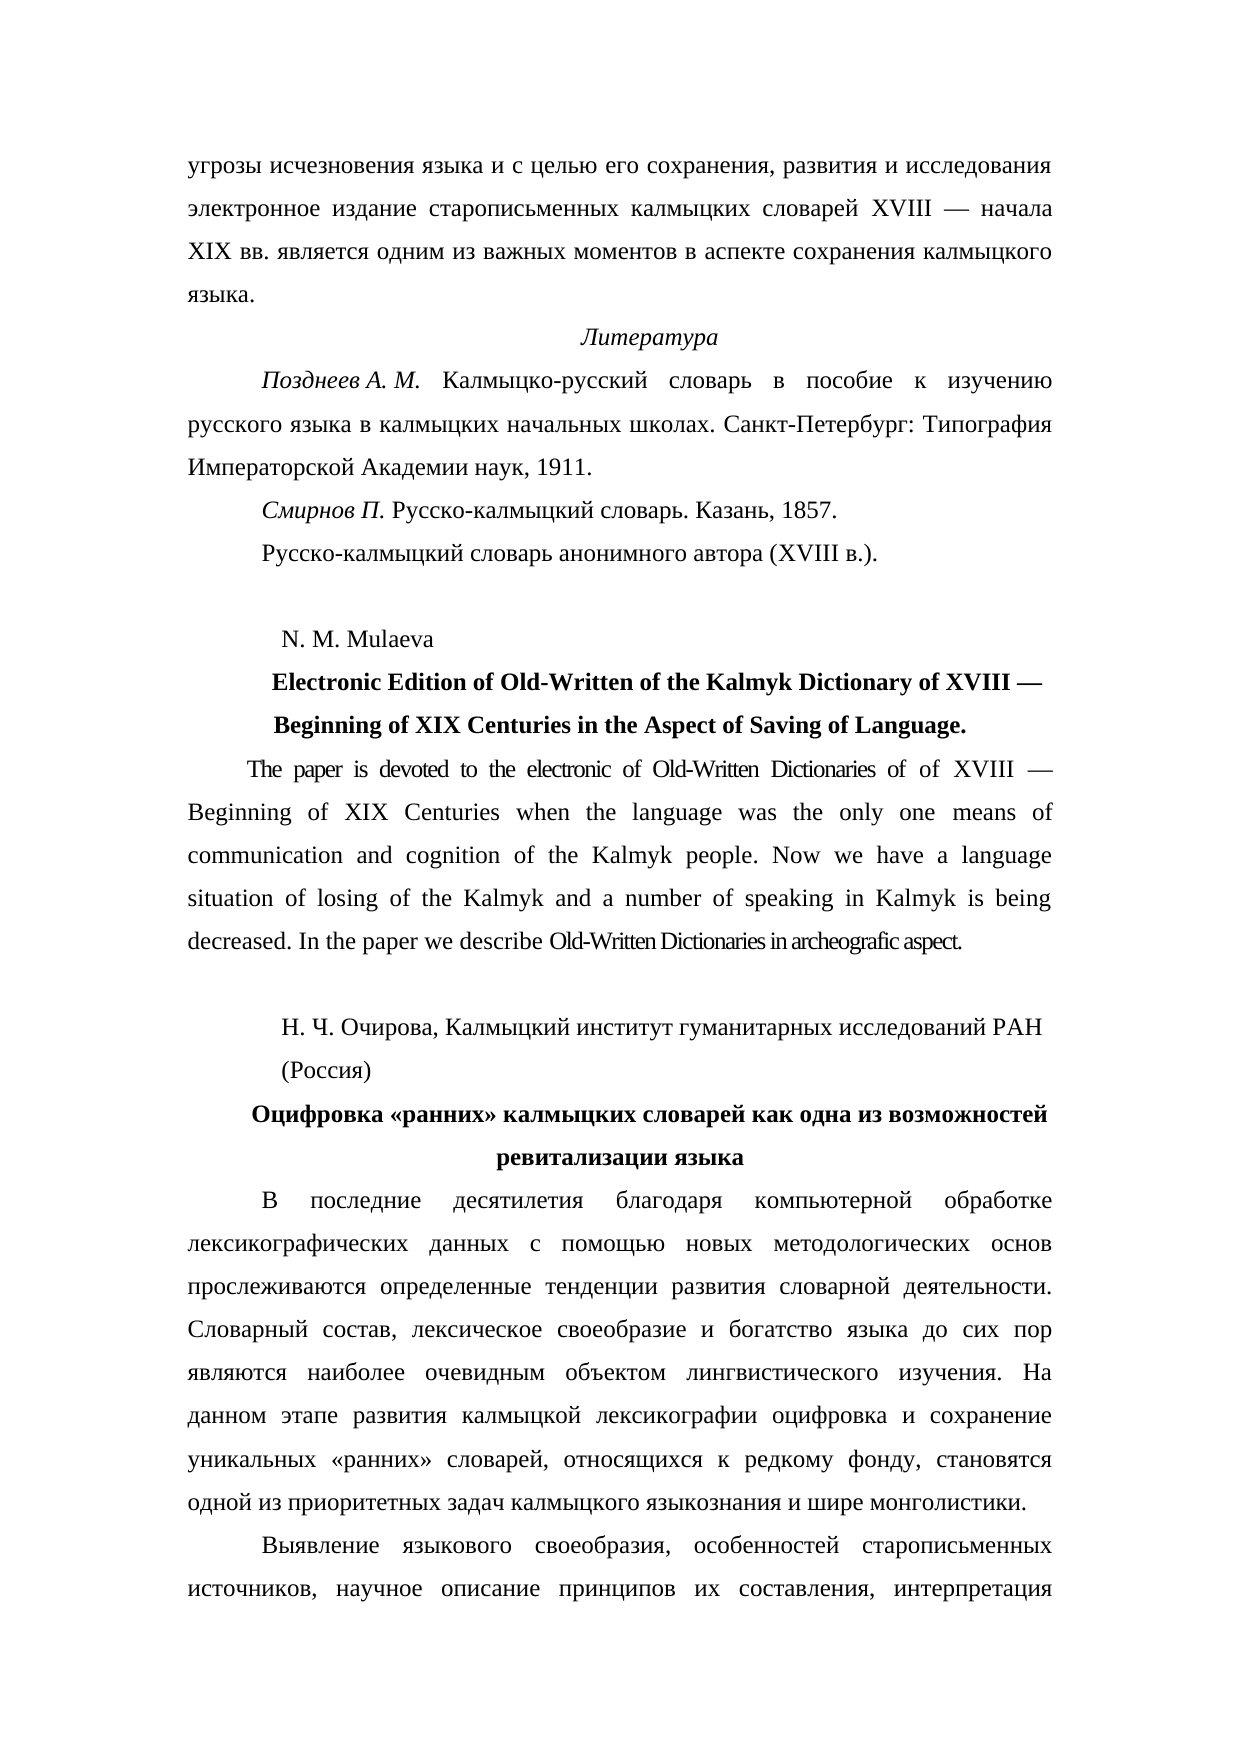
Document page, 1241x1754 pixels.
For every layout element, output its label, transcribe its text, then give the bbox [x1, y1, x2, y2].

text Литература [187, 322, 1053, 351]
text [187, 150, 1053, 308]
text В последние десятилетия благодаря компьютерной обработке лексикографических данных с помощью новых методологических основ прослеживаются определенные тенденции развития словарной деятельности. Словарный состав, лексическое своеобразие и богатство языка до сих пор являются наиболее очевидным объектом лингвистического изучения. На данном этапе развития калмыцкой лексикографии оцифровка и сохранение уникальных «ранних» словарей, относящихся к редкому фонду, становятся одной из приоритетных задач калмыцкого языкознания и шире монголистики. [187, 1185, 1053, 1516]
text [187, 1530, 1053, 1602]
text N. M. Mulaeva [281, 624, 1053, 653]
text Оцифровка «ранних» калмыцких словарей как одна из возможностей ревитализации языка [187, 1099, 1053, 1171]
text Electronic Edition of Old-Written of the Kalmyk Dictionary of XVIII — Beginning of XIX Centuries in the Aspect of Saving of Language. [187, 667, 1053, 739]
text The paper is devoted to the electronic of Old-Written Dictionaries of of XVIII — Beginning of XIX Centuries when the language was the only one means of communication and cognition of the Kalmyk people. Now we have a language situation of losing of the Kalmyk and a number of speaking in Kalmyk is being decreased. In the paper we describe Old-Written Dictionaries in archeografic aspect. [187, 754, 1053, 955]
text Русско-калмыцкий словарь анонимного автора (XVIII в.). [187, 538, 1053, 567]
text Н. Ч. Очирова, Калмыцкий институт гуманитарных исследований РАН (Россия) [281, 1012, 1053, 1084]
text Позднеев А. М. Калмыцко-русский словарь в пособие к изучению русского языка в калмыцких начальных школах. Санкт-Петербург: Типография Императорской Академии наук, 1911. [187, 366, 1053, 481]
text Смирнов П. Русско-калмыцкий словарь. Казань, 1857. [187, 495, 1053, 524]
